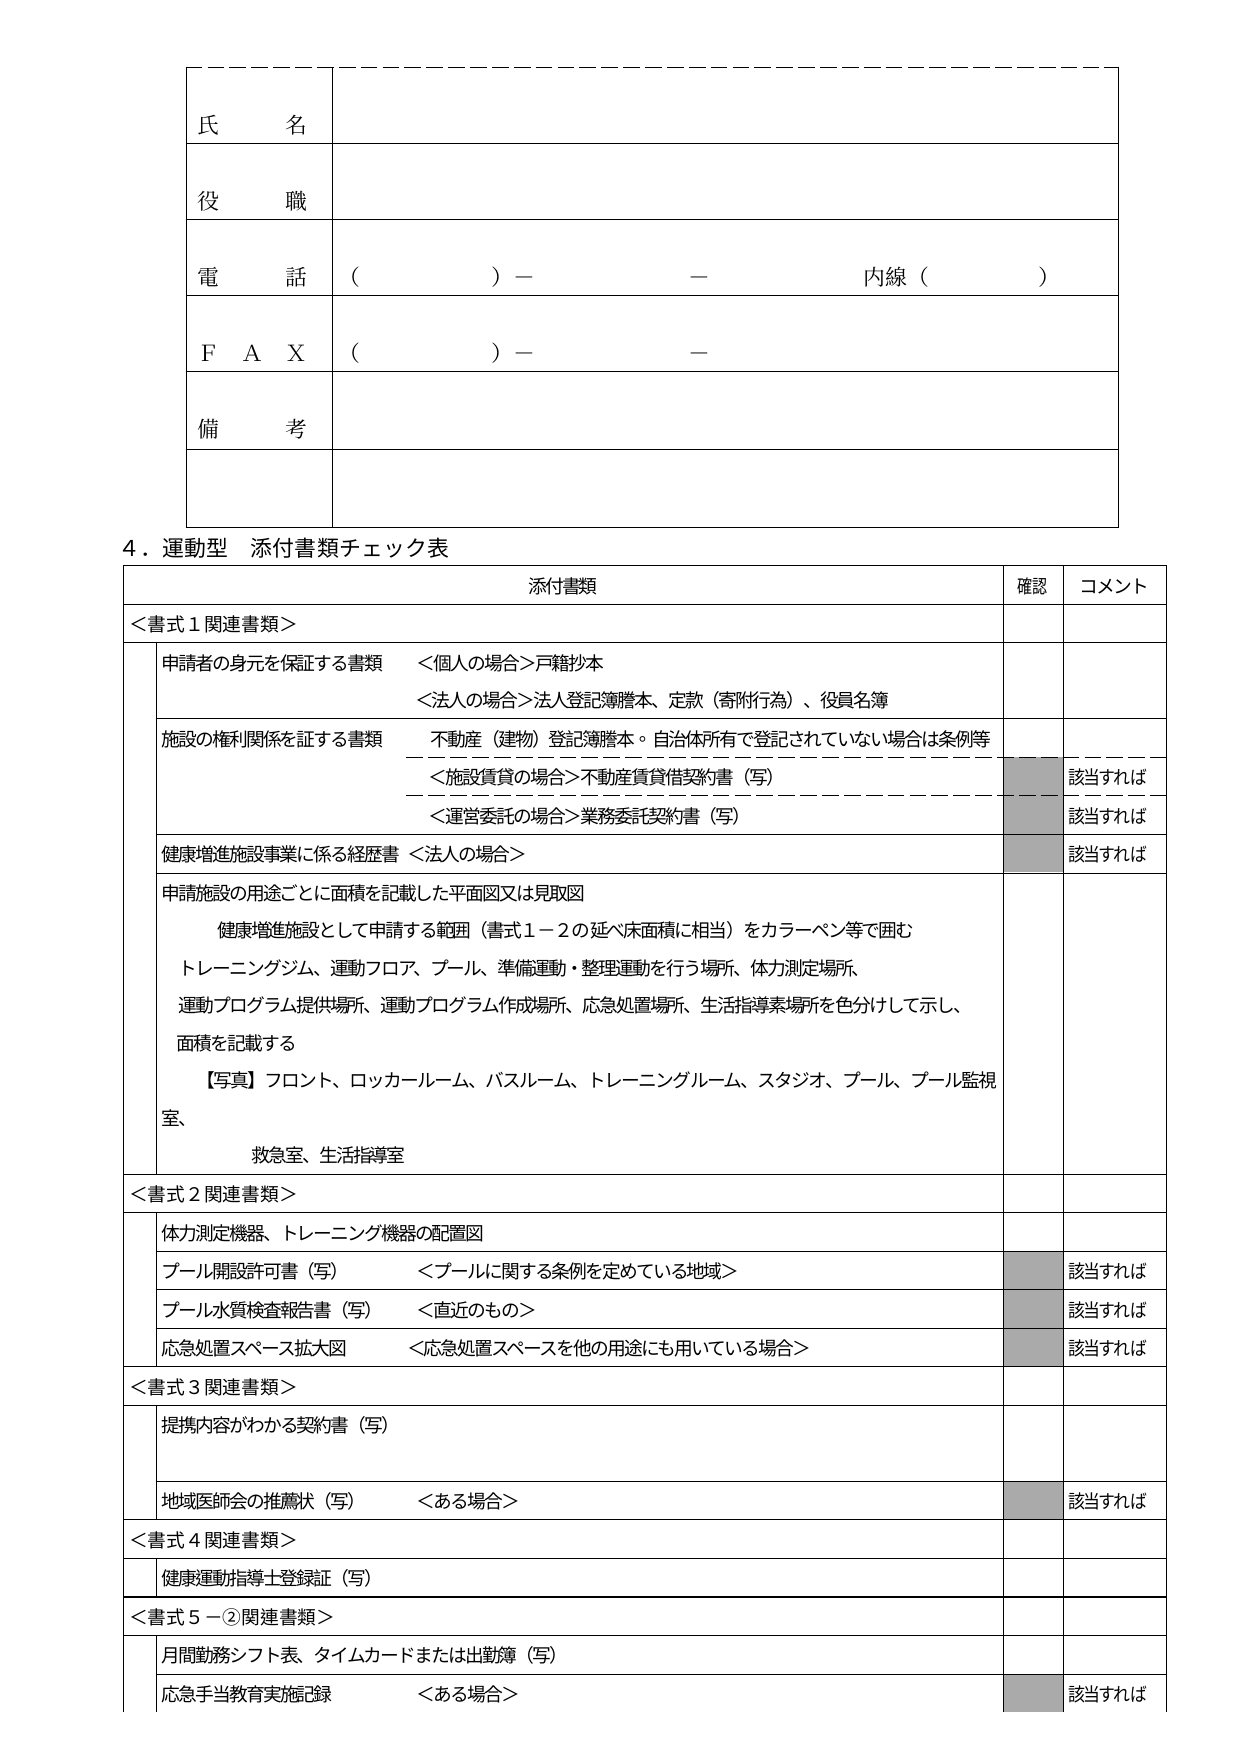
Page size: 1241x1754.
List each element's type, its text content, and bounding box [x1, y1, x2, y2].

table_cell 備 考 [187, 372, 332, 449]
table_cell [1064, 605, 1166, 642]
table_cell [333, 67, 1118, 143]
table_cell プール水質検査報告書（写） ＜直近のもの＞ [157, 1290, 1003, 1328]
table_cell Ｆ Ａ Ｘ [187, 296, 332, 371]
table_cell [1064, 1636, 1166, 1673]
table_cell [1004, 719, 1063, 757]
table_cell [333, 144, 1118, 219]
table_header 確認 [1004, 566, 1063, 604]
table_cell [333, 372, 1118, 449]
table_cell [1004, 643, 1063, 718]
table_cell 不動産（建物）登記簿謄本。自治体所有で登記されていない場合は条例等 [406, 719, 1003, 757]
table_cell 体力測定機器、トレーニング機器の配置図 [157, 1213, 1003, 1251]
table_cell 氏 名 [187, 67, 332, 143]
table_cell 該当すれば [1064, 1675, 1166, 1712]
table_cell [1004, 1675, 1063, 1712]
table_cell 該当すれば [1064, 1290, 1166, 1328]
table_cell ＜書式５－②関連書類＞ [124, 1598, 1003, 1635]
table_cell [124, 1213, 156, 1366]
table_cell [1004, 1367, 1063, 1405]
table_cell [1064, 1520, 1166, 1558]
table_cell 該当すれば [1064, 1329, 1166, 1366]
table_cell [124, 1406, 156, 1519]
table_cell [1064, 874, 1166, 1173]
table_cell 健康運動指導士登録証（写） [157, 1559, 1003, 1596]
table_cell 申請者の身元を保証する書類 ＜個人の場合＞戸籍抄本 ＜法人の場合＞法人登記簿謄本、定款（寄附行為）、役員名簿 [157, 643, 1003, 718]
table_cell [187, 450, 332, 527]
table_cell [1064, 643, 1166, 718]
table_cell 該当すれば [1064, 835, 1166, 872]
text ４．運動型 添付書類チェック表 [118, 528, 1122, 565]
table_cell [1004, 1598, 1063, 1635]
table_cell [1004, 1482, 1063, 1519]
table_cell [1004, 1559, 1063, 1596]
table_cell （ ）－ － 内線（ ） [333, 220, 1118, 295]
table_cell 該当すれば [1064, 1482, 1166, 1519]
table_cell [1004, 757, 1063, 795]
table_cell ＜書式２関連書類＞ [124, 1175, 1003, 1212]
table_cell 該当すれば [1064, 1252, 1166, 1289]
table_cell 健康増進施設事業に係る経歴書 ＜法人の場合＞ [157, 835, 1003, 872]
table_cell [124, 1559, 156, 1596]
table_cell ＜書式４関連書類＞ [124, 1520, 1003, 1558]
table_cell [1004, 605, 1063, 642]
table_cell 該当すれば [1064, 757, 1166, 795]
table_cell ＜書式３関連書類＞ [124, 1367, 1003, 1405]
table_cell 地域医師会の推薦状（写） ＜ある場合＞ [157, 1482, 1003, 1519]
table_cell [1004, 1520, 1063, 1558]
table_cell ＜施設賃貸の場合＞不動産賃貸借契約書（写） [406, 757, 1003, 795]
table_cell [1004, 1406, 1063, 1481]
table_cell [1004, 1636, 1063, 1673]
table_cell [1004, 1252, 1063, 1289]
table_cell 提携内容がわかる契約書（写） [157, 1406, 1003, 1481]
table_cell プール開設許可書（写） ＜プールに関する条例を定めている地域＞ [157, 1252, 1003, 1289]
table_cell [124, 1636, 156, 1712]
table_header コメント [1064, 566, 1166, 604]
table_cell 申請施設の用途ごとに面積を記載した平面図又は見取図 健康増進施設として申請する範囲（書式１－２の延べ床面積に相当）をカラーペン等で囲む トレーニングジム、運動フロア、プール、準備運動・整理運動を行う場所、体力測定場所、 運動プログラム提供場所、運動プログラム作成場所、応急処置場所、生活指導素場所を色分けして示し、 面積を記載する 【写真】フロント、ロッカールーム、バスルーム、トレーニングルーム、スタジオ、プール、プール監視室、 救急室、生活指導室 [157, 874, 1003, 1173]
table_cell [1004, 1213, 1063, 1251]
table_cell [1004, 1175, 1063, 1212]
table_cell [1064, 1598, 1166, 1635]
table_cell 応急処置スペース拡大図 ＜応急処置スペースを他の用途にも用いている場合＞ [157, 1329, 1003, 1366]
table_cell 月間勤務シフト表、タイムカードまたは出勤簿（写） [157, 1636, 1003, 1673]
table_cell [1004, 795, 1063, 834]
table_cell [1064, 1367, 1166, 1405]
table_cell [333, 450, 1118, 527]
table_cell 施設の権利関係を証する書類 [157, 719, 406, 834]
table_cell [1064, 719, 1166, 757]
table_cell [1064, 1213, 1166, 1251]
table_cell [1064, 1406, 1166, 1481]
table_cell [1004, 835, 1063, 872]
table_cell [1004, 1329, 1063, 1366]
table_cell [1064, 1175, 1166, 1212]
table_cell [1004, 1290, 1063, 1328]
table_cell 応急手当教育実施記録 ＜ある場合＞ [157, 1675, 1003, 1712]
table_cell ＜書式１関連書類＞ [124, 605, 1003, 642]
table_cell 役 職 [187, 144, 332, 219]
table_cell ＜運営委託の場合＞業務委託契約書（写） [406, 795, 1003, 834]
table_cell [124, 643, 156, 1173]
table_cell 該当すれば [1064, 795, 1166, 834]
table_cell （ ）－ － [333, 296, 1118, 371]
table_cell [1064, 1559, 1166, 1596]
table_cell [1004, 874, 1063, 1173]
table_header 添付書類 [124, 566, 1003, 604]
table_cell 電 話 [187, 220, 332, 295]
